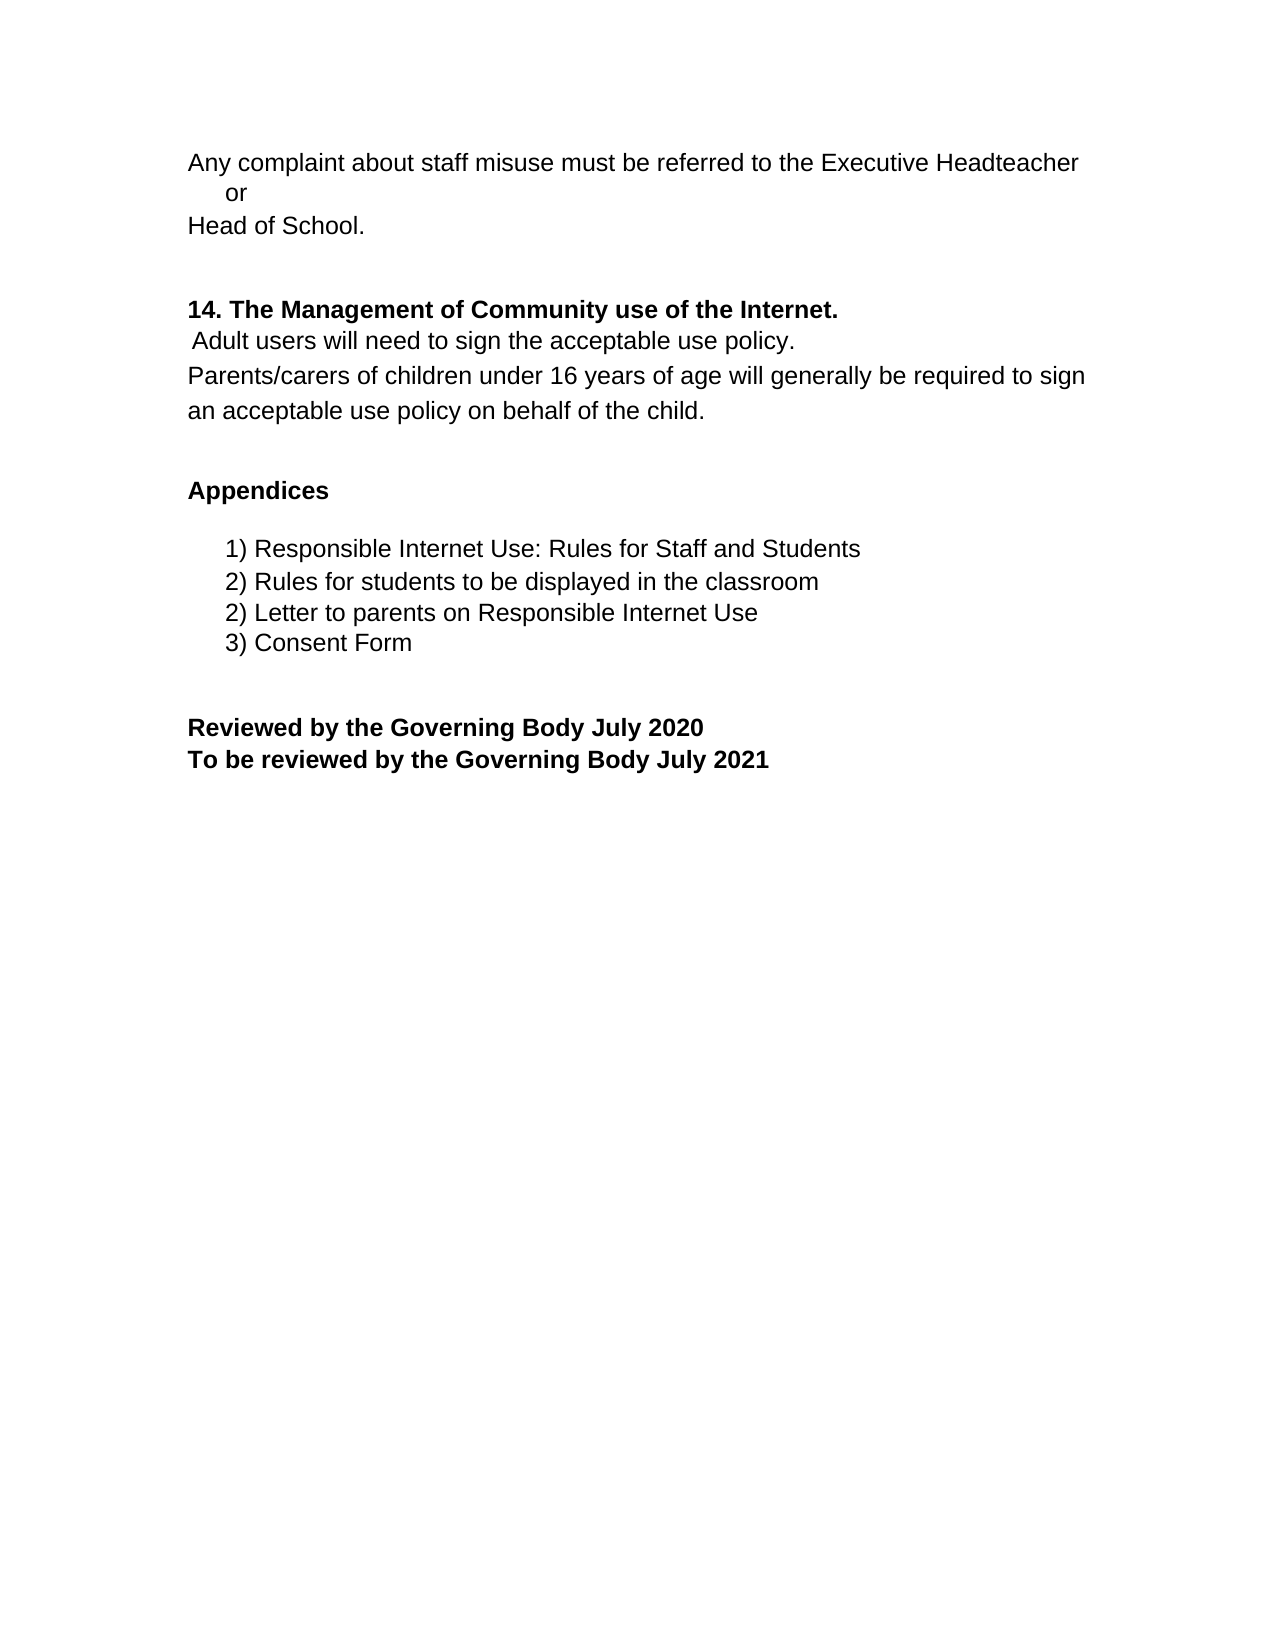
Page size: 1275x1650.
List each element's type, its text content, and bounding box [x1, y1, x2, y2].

text Parents/carers of children under 16 years of age will generally be required to sign an acceptable use policy on behalf of the child. [187, 357, 1087, 426]
list Letter to parents on Responsible Internet Use [225, 597, 1125, 626]
text Any complaint about staff misuse must be referred to the Executive Headteacher or [188, 148, 1087, 207]
list Responsible Internet Use: Rules for Staff and Students [225, 534, 1125, 563]
text Reviewed by the Governing Body July 2020 [187, 712, 1125, 741]
text Head of School. [187, 211, 1125, 240]
list Rules for students to be displayed in the classroom [225, 567, 1125, 595]
text To be reviewed by the Governing Body July 2021 [187, 745, 1125, 774]
text Appendices [187, 476, 1125, 504]
list The Management of Community use of the Internet. Adult users will need to sign the acceptable use policy. [187, 295, 839, 355]
list Consent Form [225, 628, 1125, 657]
